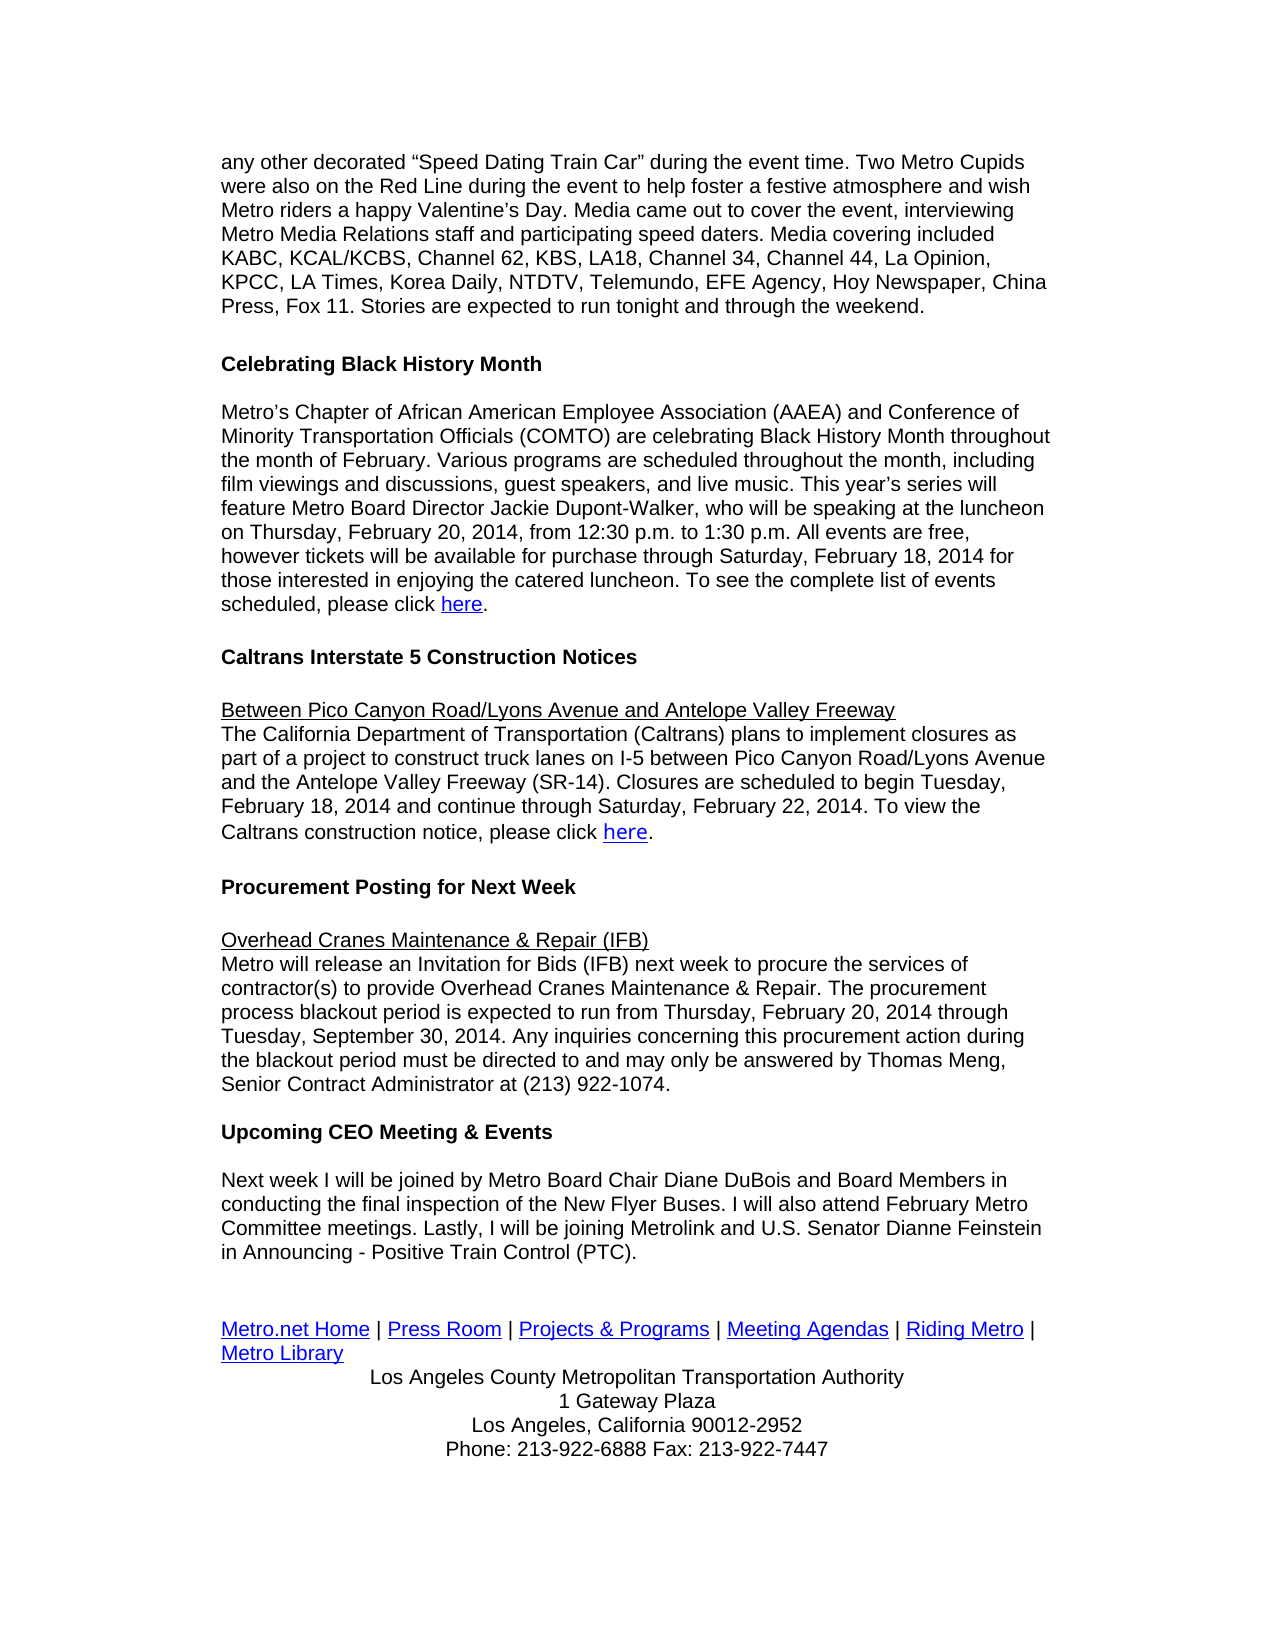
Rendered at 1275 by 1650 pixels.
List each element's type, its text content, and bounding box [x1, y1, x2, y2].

table_cell Metro.net Home | Press Room | Projects & Programs | Meeting Agendas | Riding Metro | Metro Library Los Angeles County Metropolitan Transportation Authority 1 Gateway Plaza Los Angeles, California 90012-2952 Phone: 213-922-6888 Fax: 213-922-7447 [221, 1317, 1053, 1460]
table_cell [221, 150, 1054, 1317]
